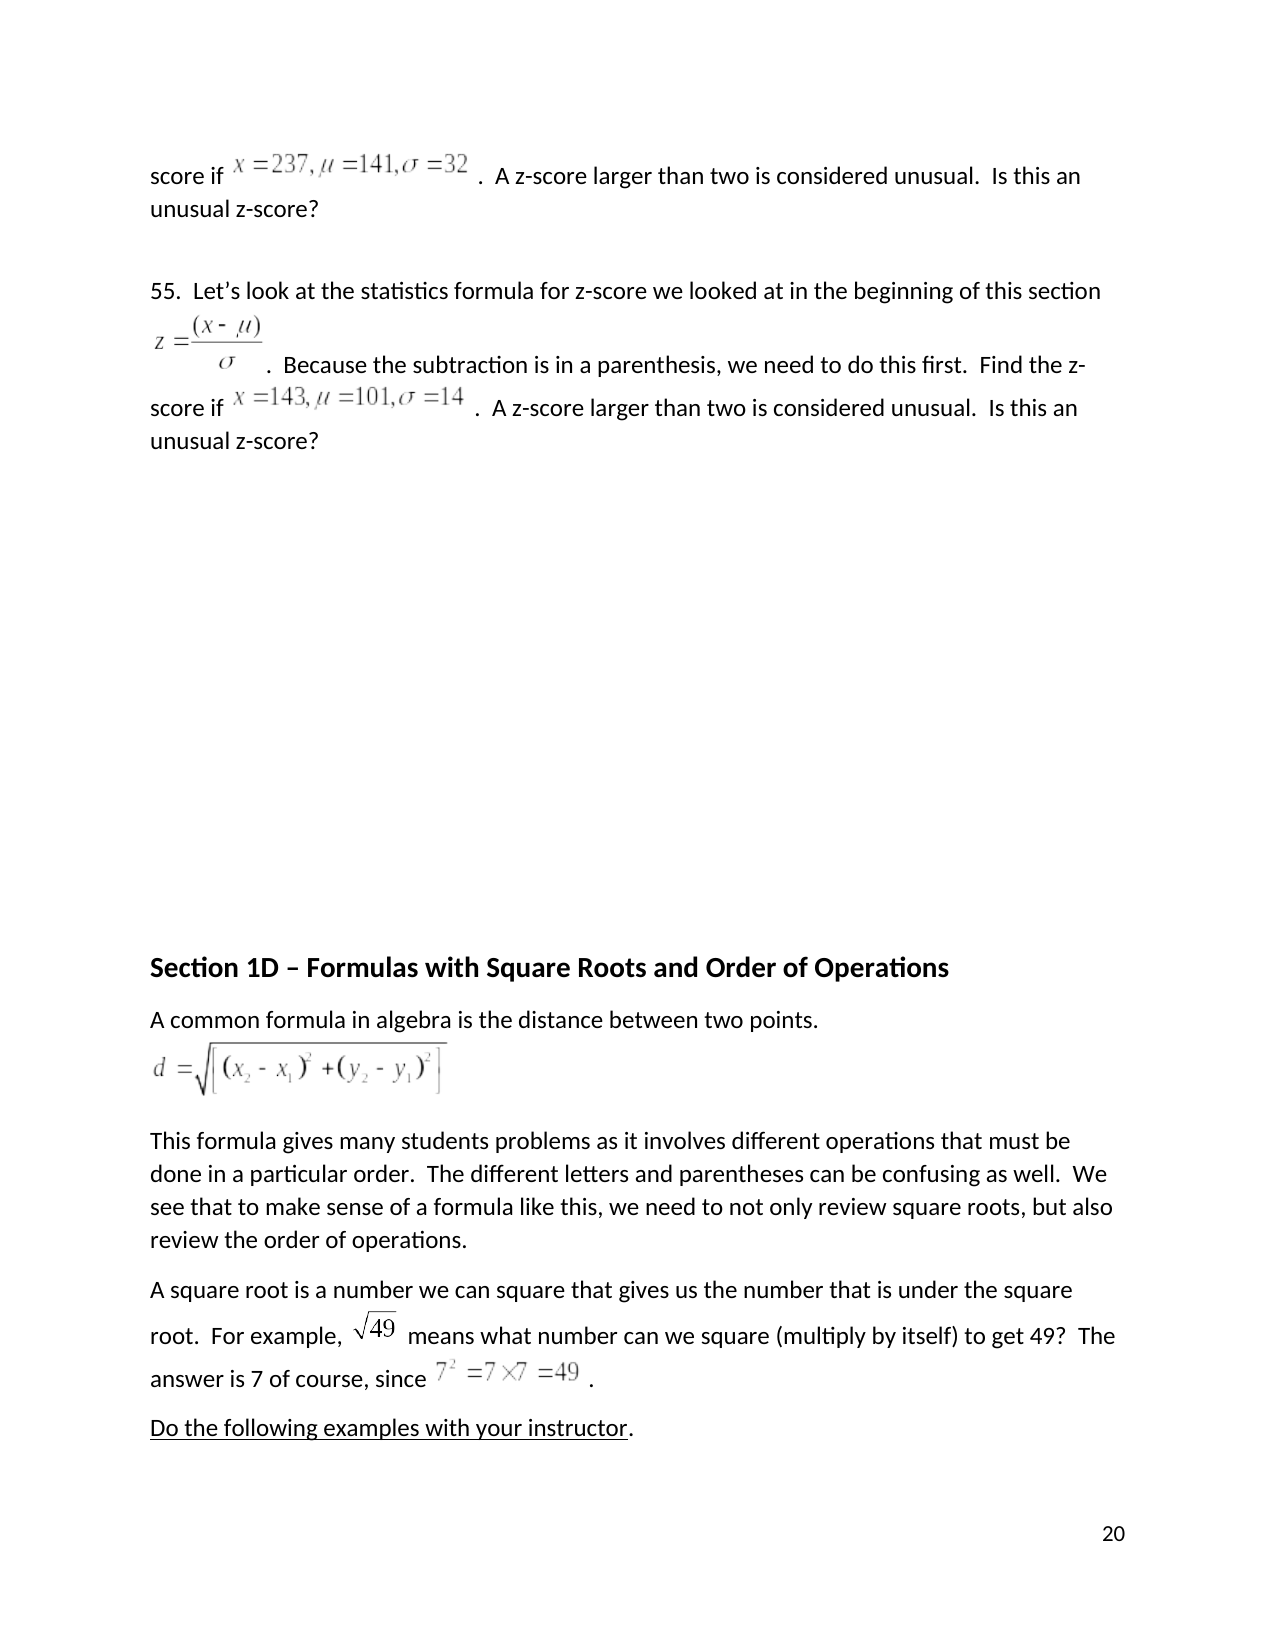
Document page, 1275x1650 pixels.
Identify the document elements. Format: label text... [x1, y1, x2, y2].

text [150, 150, 1125, 223]
text Section 1D – Formulas with Square Roots and Order of Operations [150, 949, 1125, 985]
text Do the following examples with your instructor. [150, 1413, 1125, 1443]
text A square root is a number we can square that gives us the number that is under the square root. For example, means what number can we square (multiply by itself) to get 49? The answer is 7 of course, since . [150, 1274, 1125, 1393]
text This formula gives many students problems as it involves different operations that must be done in a particular order. The different letters and parentheses can be confusing as well. We see that to make sense of a formula like this, we need to not only review square roots, but also review the order of operations. [150, 1126, 1125, 1255]
text 55. Let’s look at the statistics formula for z-score we looked at in the beginning of this section . Because the subtraction is in a parenthesis, we need to do this first. Find the z-score if . A z-score larger than two is considered unusual. Is this an unusual z-score? [150, 243, 1125, 456]
text A common formula in algebra is the distance between two points. [150, 1004, 1125, 1106]
